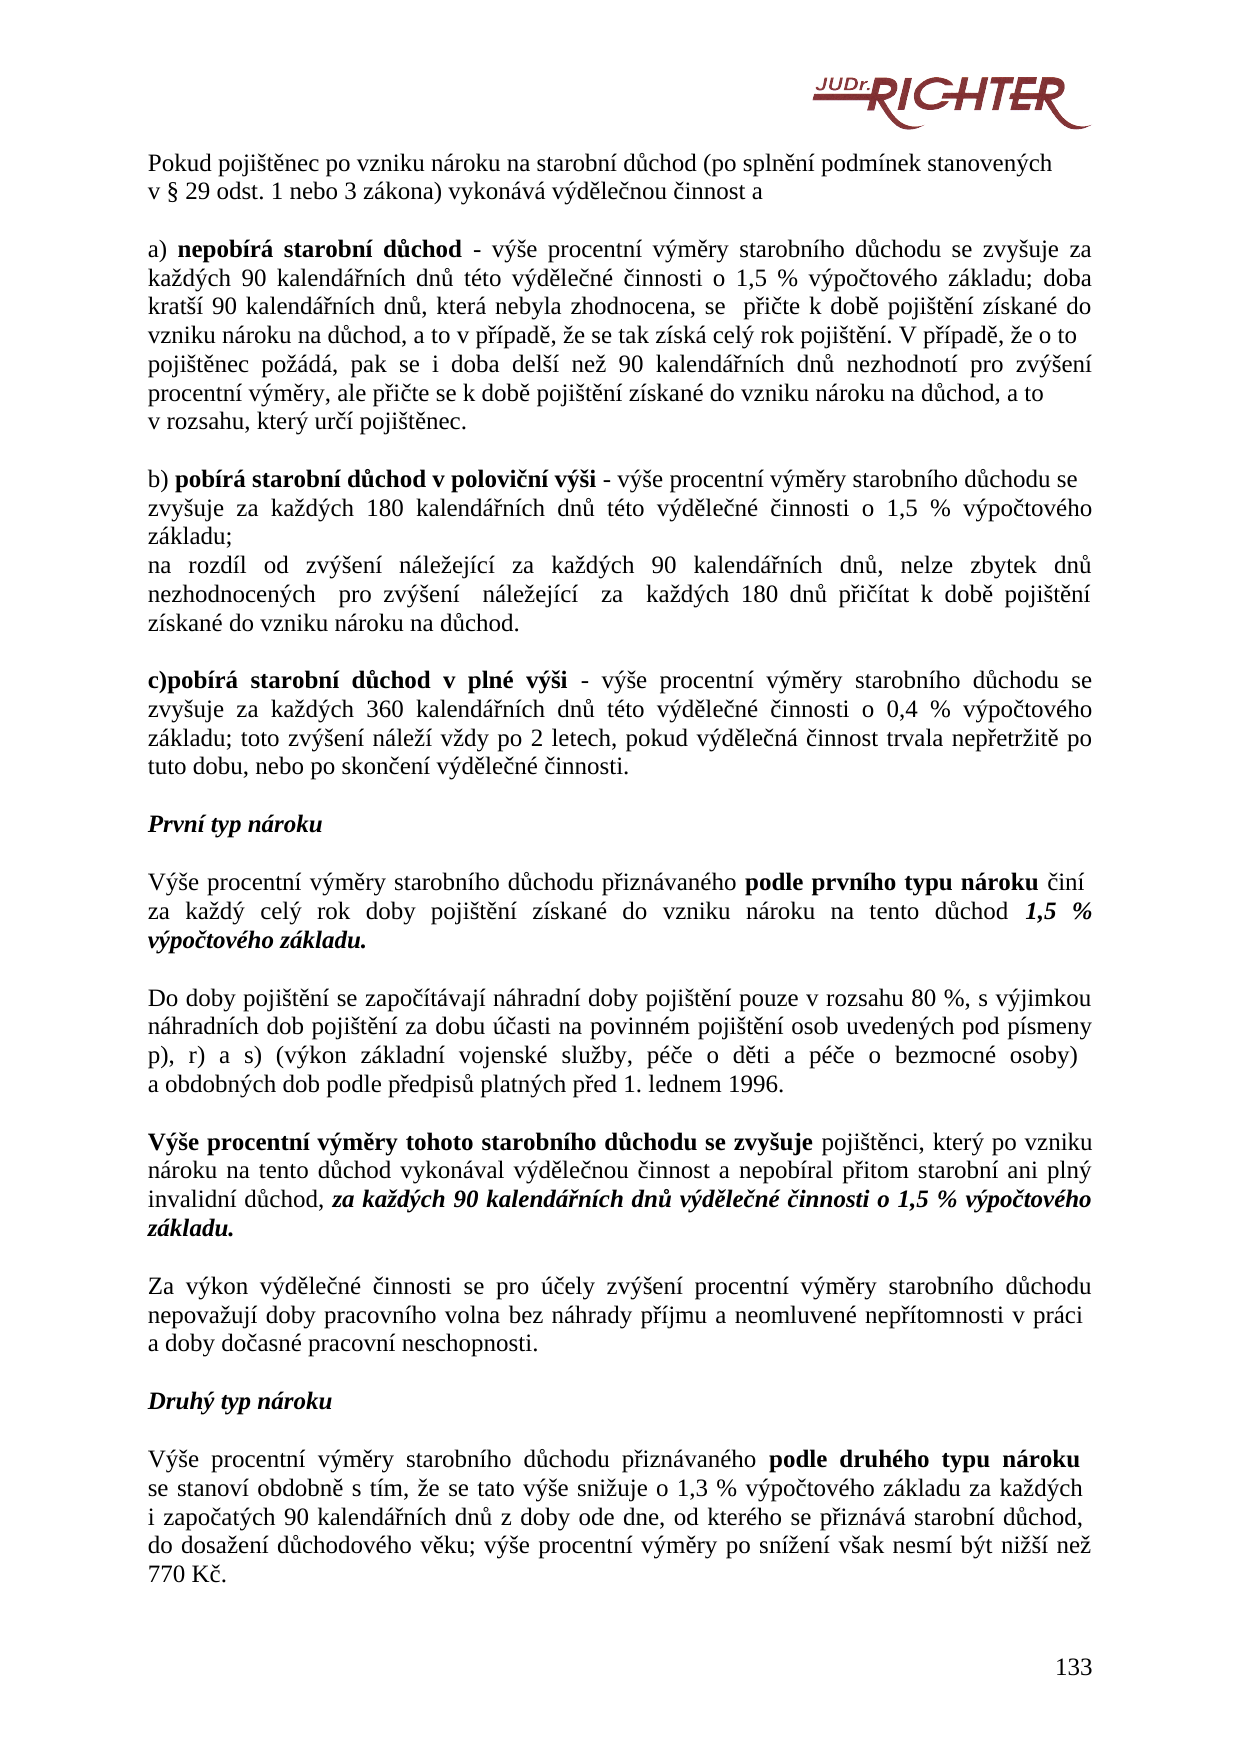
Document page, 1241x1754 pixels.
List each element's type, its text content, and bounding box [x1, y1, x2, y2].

text Výše procentní výměry starobního důchodu přiznávaného podle prvního typu nároku činí za každý celý rok doby pojištění získané do vzniku nároku na tento důchod 1,5 % výpočtového základu. [148, 867, 1093, 953]
text v rozsahu, který určí pojištěnec. [148, 406, 1093, 435]
text zvyšuje za každých 180 kalendářních dnů této výdělečné činnosti o 1,5 % výpočtového základu; [148, 493, 1093, 550]
text Za výkon výdělečné činnosti se pro účely zvýšení procentní výměry starobního důchodu nepovažují doby pracovního volna bez náhrady příjmu a neomluvené nepřítomnosti v práci a doby dočasné pracovní neschopnosti. [148, 1271, 1093, 1357]
text a) nepobírá starobní důchod - výše procentní výměry starobního důchodu se zvyšuje za každých 90 kalendářních dnů této výdělečné činnosti o 1,5 % výpočtového základu; doba kratší 90 kalendářních dnů, která nebyla zhodnocena, se přičte k době pojištění získané do vzniku nároku na důchod, a to v případě, že se tak získá celý rok pojištění. V případě, že o to [148, 234, 1093, 349]
text Pokud pojištěnec po vzniku nároku na starobní důchod (po splnění podmínek stanovených [148, 148, 1093, 176]
text První typ nároku [148, 809, 1093, 838]
text b) pobírá starobní důchod v poloviční výši - výše procentní výměry starobního důchodu se [148, 464, 1093, 493]
text na rozdíl od zvýšení náležející za každých 90 kalendářních dnů, nelze zbytek dnů nezhodnocených pro zvýšení náležející za každých 180 dnů přičítat k době pojištění získané do vzniku nároku na důchod. [148, 550, 1093, 636]
picture [812, 73, 1093, 130]
text c)pobírá starobní důchod v plné výši - výše procentní výměry starobního důchodu se zvyšuje za každých 360 kalendářních dnů této výdělečné činnosti o 0,4 % výpočtového základu; toto zvýšení náleží vždy po 2 letech, pokud výdělečná činnost trvala nepřetržitě po tuto dobu, nebo po skončení výdělečné činnosti. [148, 665, 1093, 780]
text Výše procentní výměry tohoto starobního důchodu se zvyšuje pojištěnci, který po vzniku nároku na tento důchod vykonával výdělečnou činnost a nepobíral přitom starobní ani plný invalidní důchod, za každých 90 kalendářních dnů výdělečné činnosti o 1,5 % výpočtového základu. [148, 1127, 1093, 1242]
text v § 29 odst. 1 nebo 3 zákona) vykonává výdělečnou činnost a [148, 176, 1093, 205]
text pojištěnec požádá, pak se i doba delší než 90 kalendářních dnů nezhodnotí pro zvýšení procentní výměry, ale přičte se k době pojištění získané do vzniku nároku na důchod, a to [148, 349, 1093, 406]
text Do doby pojištění se započítávají náhradní doby pojištění pouze v rozsahu 80 %, s výjimkou náhradních dob pojištění za dobu účasti na povinném pojištění osob uvedených pod písmeny p), r) a s) (výkon základní vojenské služby, péče o děti a péče o bezmocné osoby) a obdobných dob podle předpisů platných před 1. lednem 1996. [148, 983, 1093, 1098]
text Výše procentní výměry starobního důchodu přiznávaného podle druhého typu nároku se stanoví obdobně s tím, že se tato výše snižuje o 1,3 % výpočtového základu za každých i započatých 90 kalendářních dnů z doby ode dne, od kterého se přiznává starobní důchod, do dosažení důchodového věku; výše procentní výměry po snížení však nesmí být nižší než 770 Kč. [148, 1444, 1093, 1588]
text Druhý typ nároku [148, 1386, 1093, 1415]
